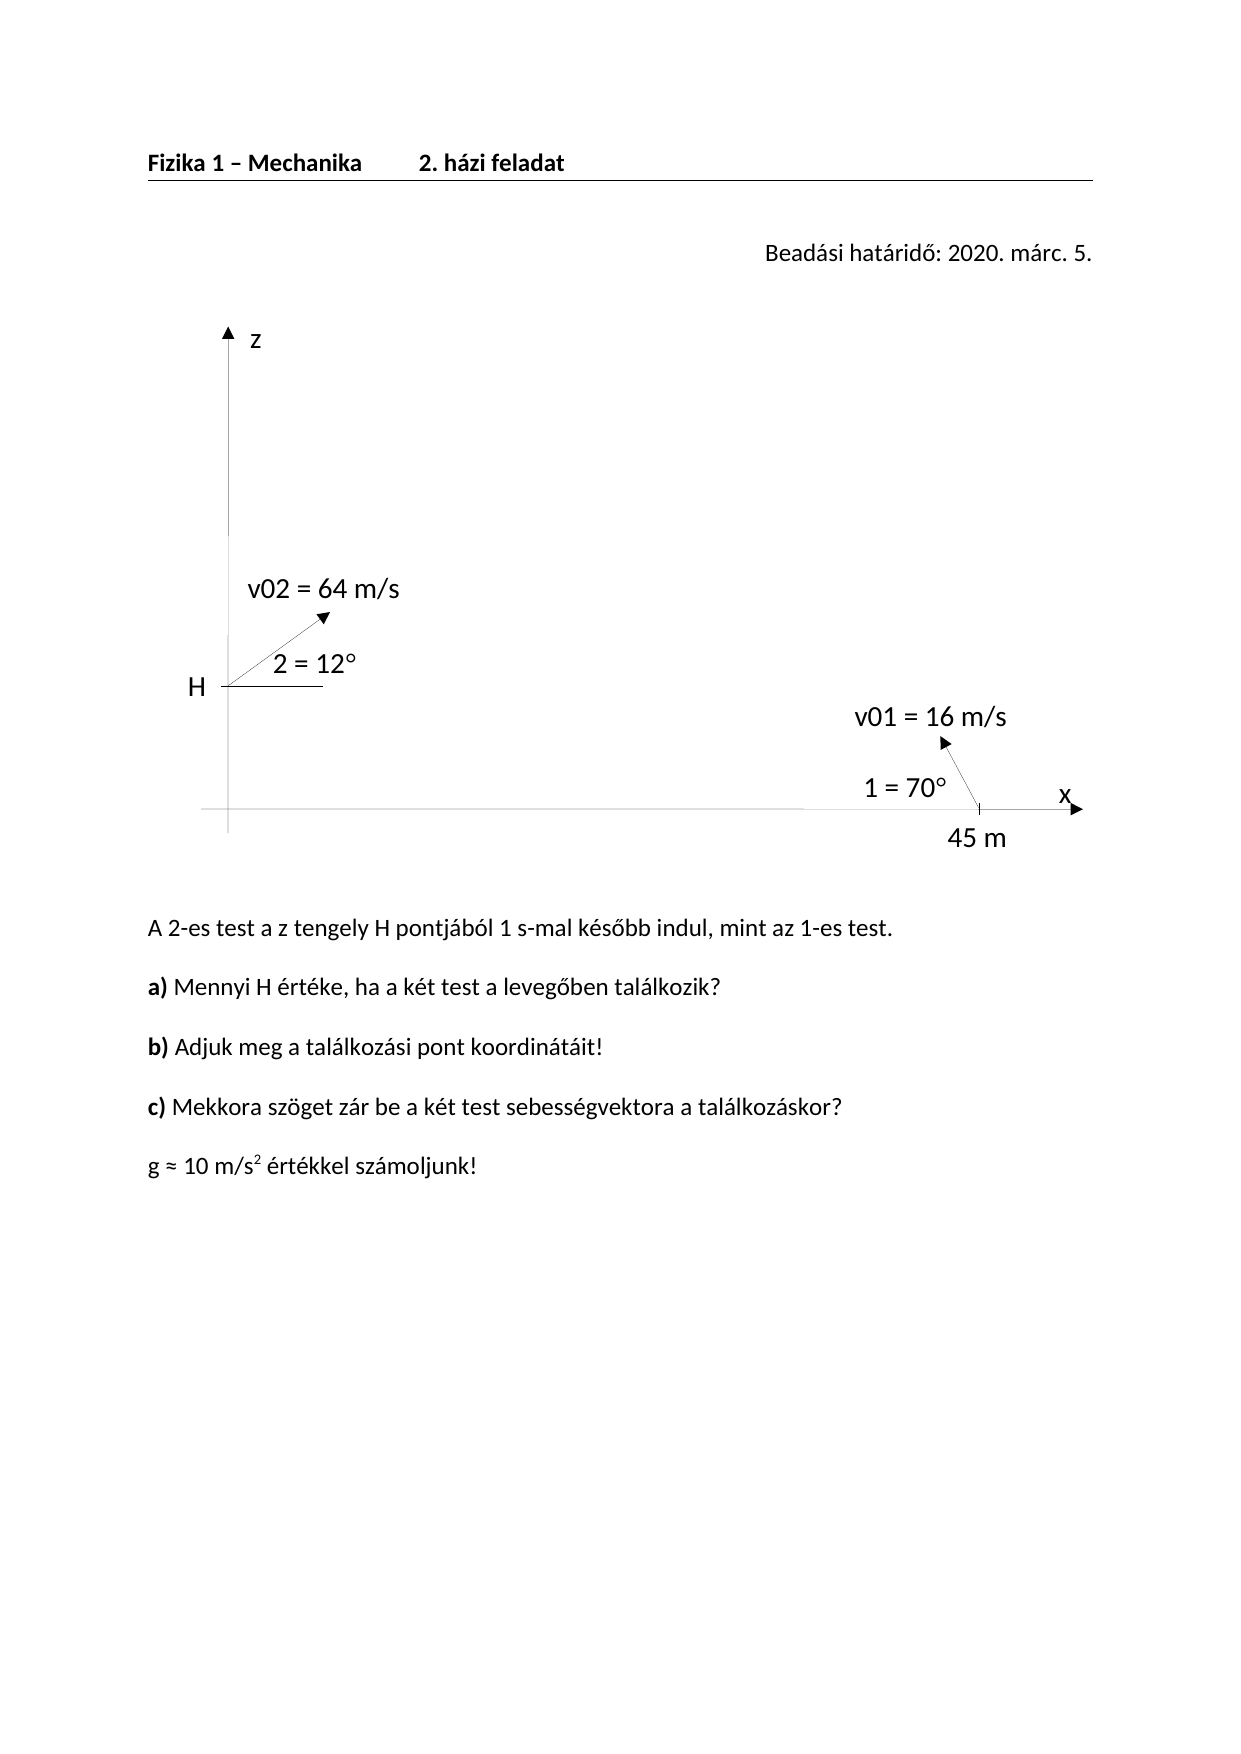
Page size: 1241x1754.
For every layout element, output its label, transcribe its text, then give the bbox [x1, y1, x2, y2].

text a) Mennyi H értéke, ha a két test a levegőben találkozik? [148, 971, 1093, 1002]
text g ≈ 10 m/s2 értékkel számoljunk! [148, 1151, 1093, 1181]
text Beadási határidő: 2020. márc. 5. [148, 237, 1093, 268]
text b) Adjuk meg a találkozási pont koordinátáit! [148, 1031, 1093, 1062]
text Fizika 1 – Mechanika 2. házi feladat [148, 148, 1093, 180]
text A 2-es test a z tengely H pontjából 1 s-mal később indul, mint az 1-es test. [148, 912, 1093, 942]
text c) Mekkora szöget zár be a két test sebességvektora a találkozáskor? [148, 1091, 1093, 1121]
